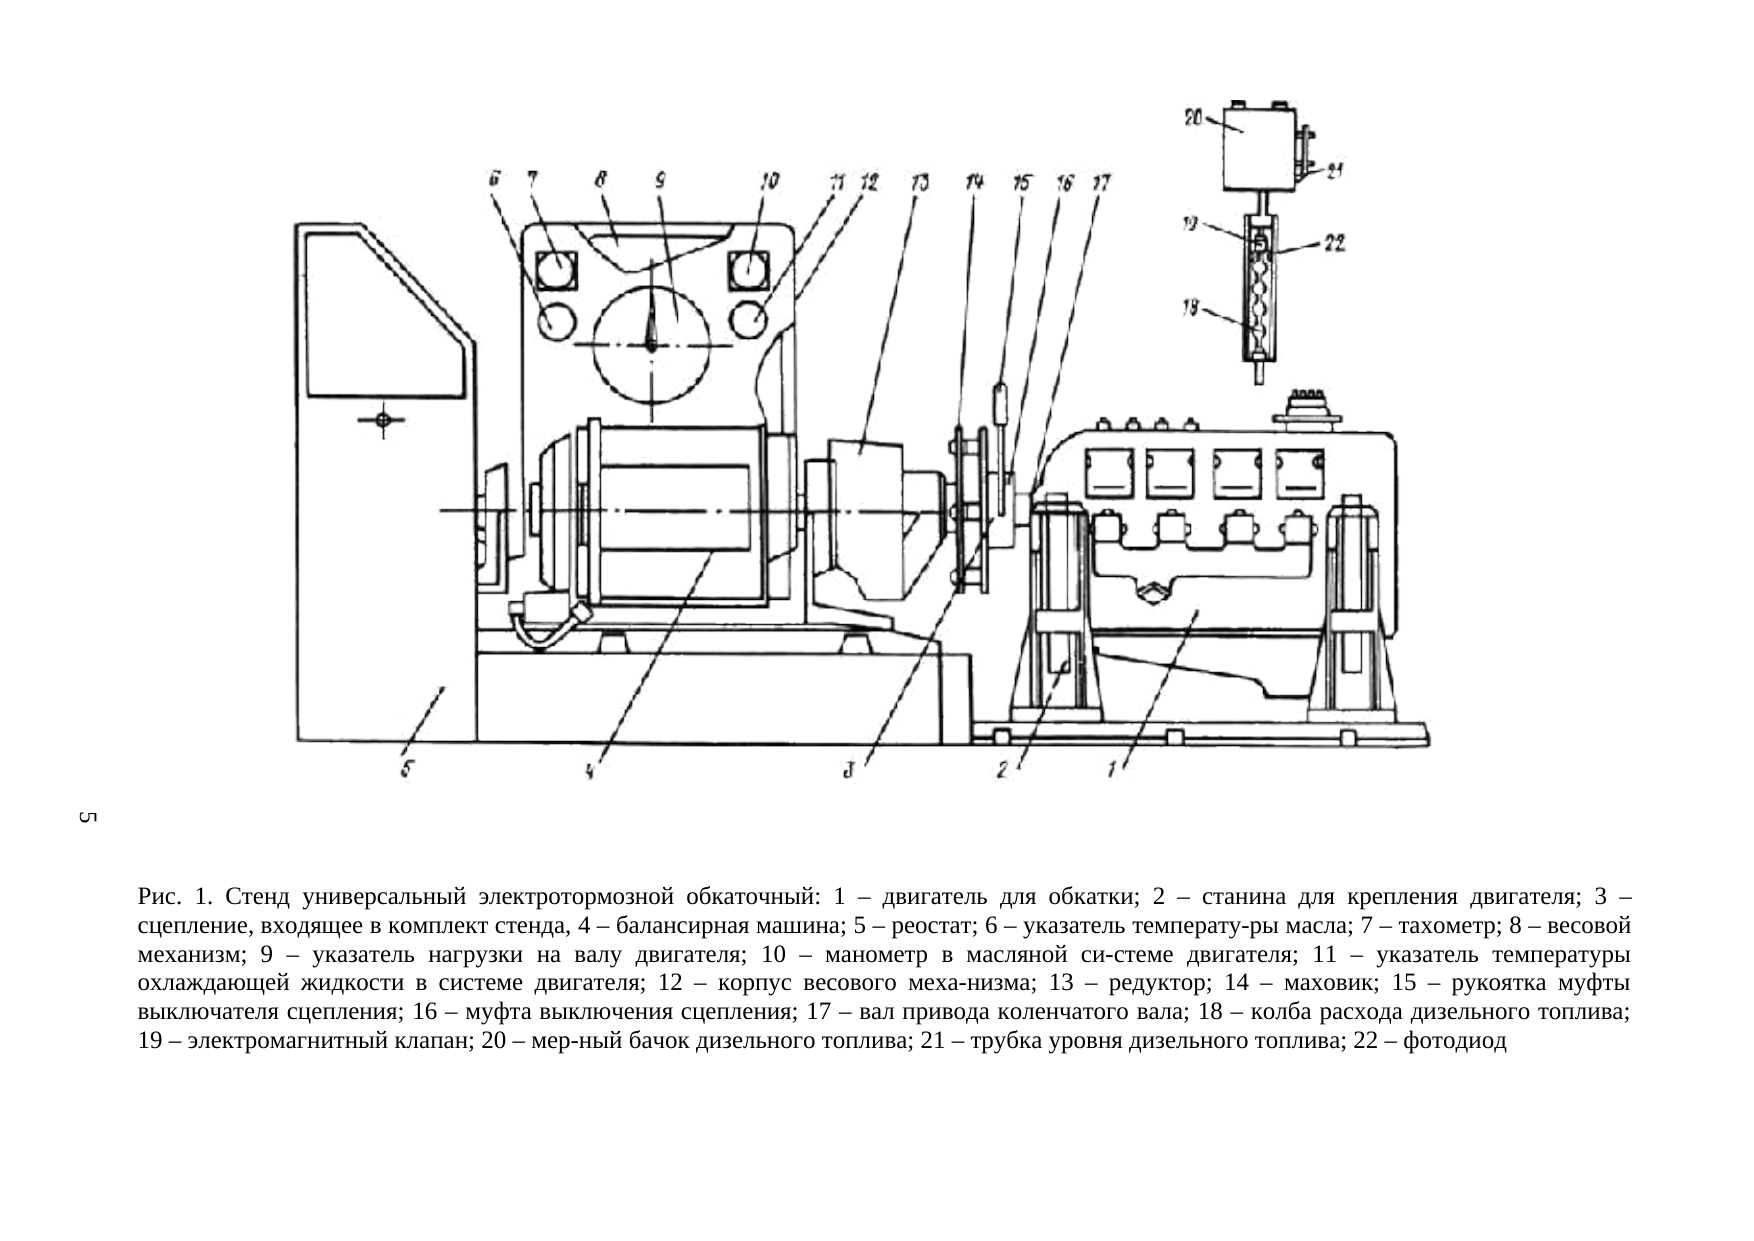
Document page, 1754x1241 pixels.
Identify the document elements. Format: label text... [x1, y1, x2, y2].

table_header 5 [75, 811, 103, 824]
picture [283, 100, 1435, 789]
text Рис. 1. Стенд универсальный электротормозной обкаточный: 1 – двигатель для обкатки; 2 – станина для крепления двигателя; 3 – сцепление, входящее в комплект стенда, 4 – балансирная машина; 5 – реостат; 6 – указатель температу-ры масла; 7 – тахометр; 8 – весовой механизм; 9 – указатель нагрузки на валу двигателя; 10 – манометр в масляной си-стеме двигателя; 11 – указатель температуры охлаждающей жидкости в системе двигателя; 12 – корпус весового меха-низма; 13 – редуктор; 14 – маховик; 15 – рукоятка муфты выключателя сцепления; 16 – муфта выключения сцепления; 17 – вал привода коленчатого вала; 18 – колба расхода дизельного топлива; 19 – электромагнитный клапан; 20 – мер-ный бачок дизельного топлива; 21 – трубка уровня дизельного топлива; 22 – фотодиод [137, 881, 1633, 1054]
